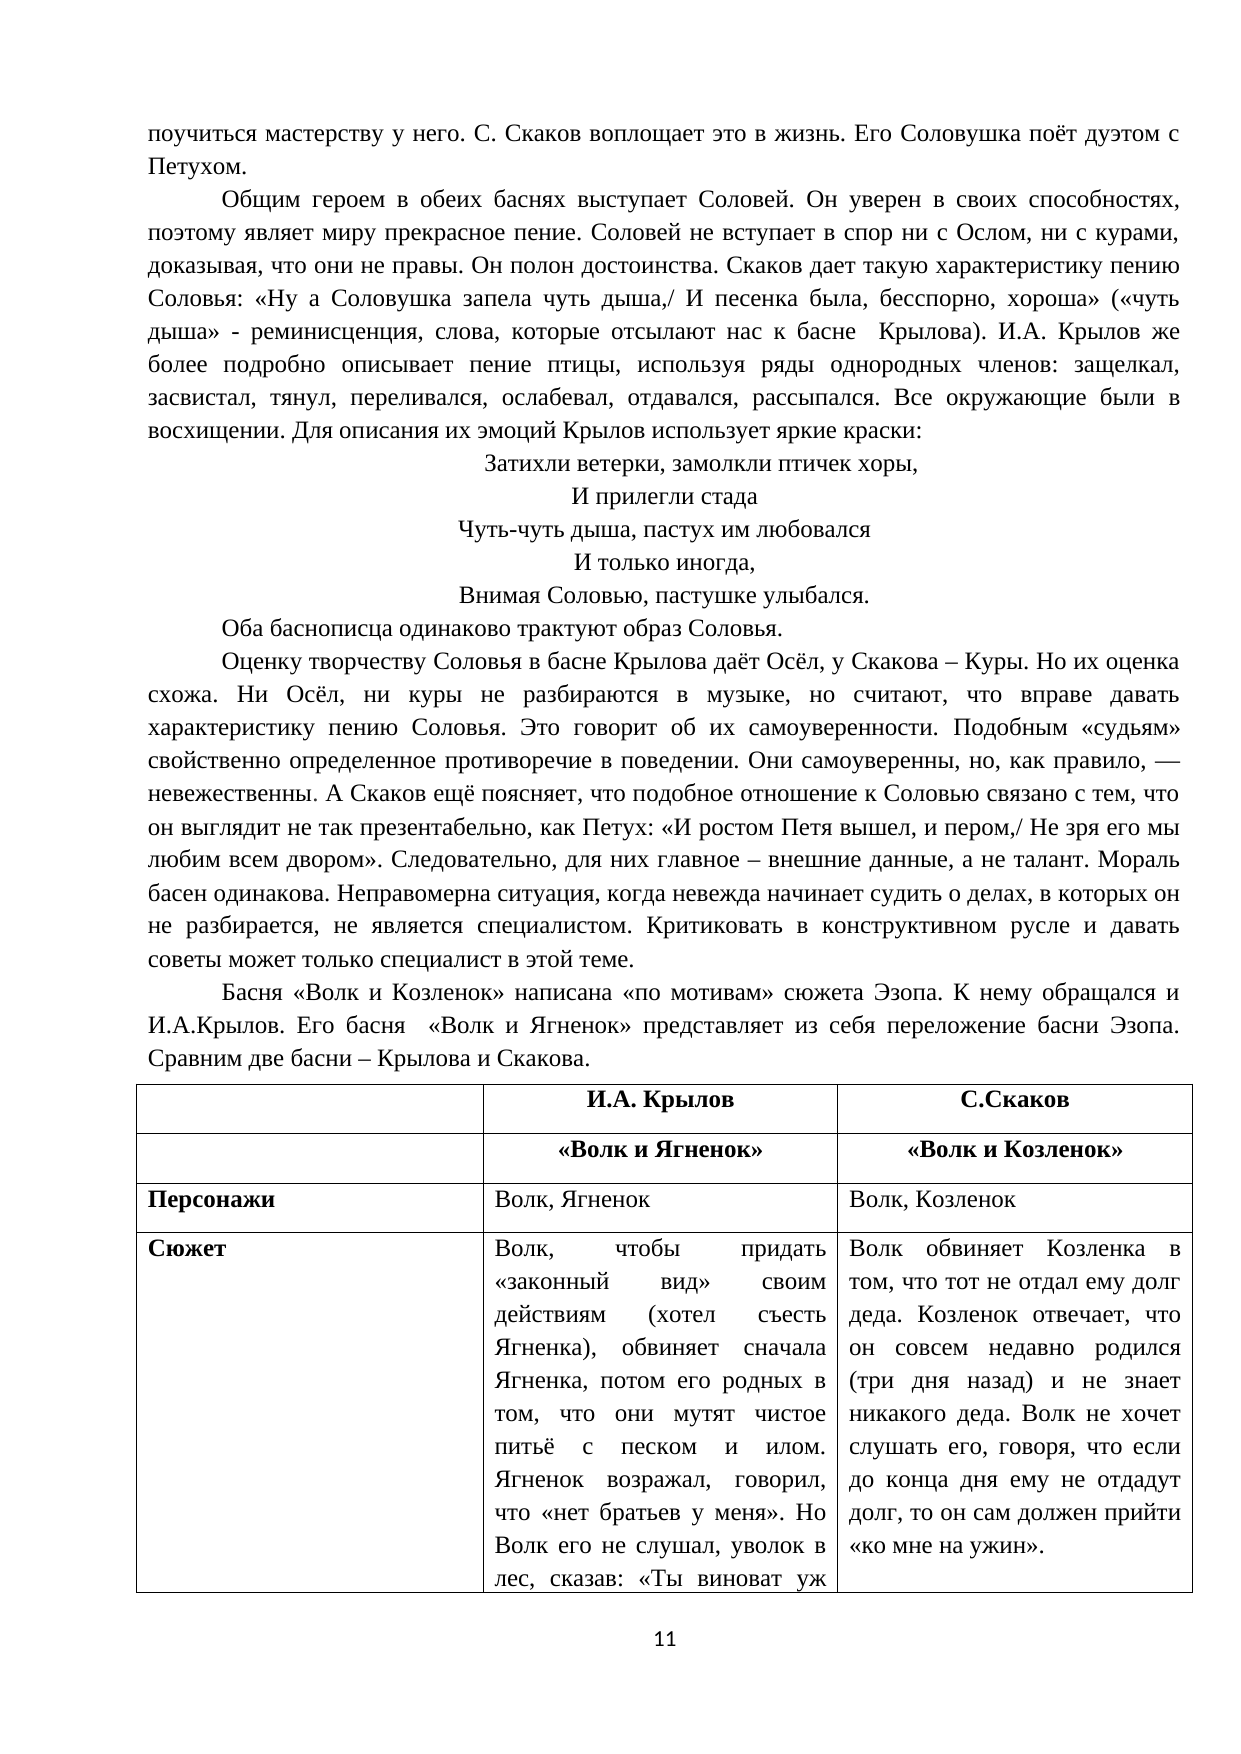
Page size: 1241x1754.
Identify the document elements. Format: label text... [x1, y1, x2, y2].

text Басня «Волк и Козленок» написана «по мотивам» сюжета Эзопа. К нему обращался и И.А.Крылов. Его басня «Волк и Ягненок» представляет из себя переложение басни Эзопа. Сравним две басни – Крылова и Скакова. [148, 977, 1181, 1071]
table_header С.Скаков [838, 1085, 1192, 1133]
text Оба баснописца одинаково трактуют образ Соловья. [148, 613, 1181, 642]
table_cell Сюжет [137, 1233, 483, 1592]
text Оценку творчеству Соловья в басне Крылова даёт Осёл, у Скакова – Куры. Но их оценка схожа. Ни Осёл, ни куры не разбираются в музыке, но считают, что вправе давать характеристику пению Соловья. Это говорит об их самоуверенности. Подобным «судьям» свойственно определенное противоречие в поведении. Они самоуверенны, но, как правило, — невежественны. А Скаков ещё поясняет, что подобное отношение к Соловью связано с тем, что он выглядит не так презентабельно, как Петух: «И ростом Петя вышел, и пером,/ Не зря его мы любим всем двором». Следовательно, для них главное – внешние данные, а не талант. Мораль басен одинакова. Неправомерна ситуация, когда невежда начинает судить о делах, в которых он не разбирается, не является специалистом. Критиковать в конструктивном русле и давать советы может только специалист в этой теме. [148, 646, 1181, 972]
table_cell [137, 1134, 483, 1183]
table_cell «Волк и Козленок» [838, 1134, 1192, 1183]
table_cell Волк, Козленок [838, 1184, 1192, 1232]
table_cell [484, 1233, 837, 1592]
text Общим героем в обеих баснях выступает Соловей. Он уверен в своих способностях, поэтому являет миру прекрасное пение. Соловей не вступает в спор ни с Ослом, ни с курами, доказывая, что они не правы. Он полон достоинства. Скаков дает такую характеристику пению Соловья: «Ну а Соловушка запела чуть дыша,/ И песенка была, бесспорно, хороша» («чуть дыша» - реминисценция, слова, которые отсылают нас к басне Крылова). И.А. Крылов же более подробно описывает пение птицы, используя ряды однородных членов: защелкал, засвистал, тянул, переливался, ослабевал, отдавался, рассыпался. Все окружающие были в восхищении. Для описания их эмоций Крылов использует яркие краски: [148, 184, 1181, 444]
text Затихли ветерки, замолкли птичек хоры, И прилегли стада Чуть-чуть дыша, пастух им любовался И только иногда, Внимая Соловью, пастушке улыбался. [148, 448, 1181, 609]
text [148, 118, 1181, 180]
table_cell Персонажи [137, 1184, 483, 1232]
table_cell «Волк и Ягненок» [484, 1134, 837, 1183]
table_header [137, 1085, 483, 1133]
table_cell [838, 1233, 1192, 1592]
table_header И.А. Крылов [484, 1085, 837, 1133]
table_cell Волк, Ягненок [484, 1184, 837, 1232]
